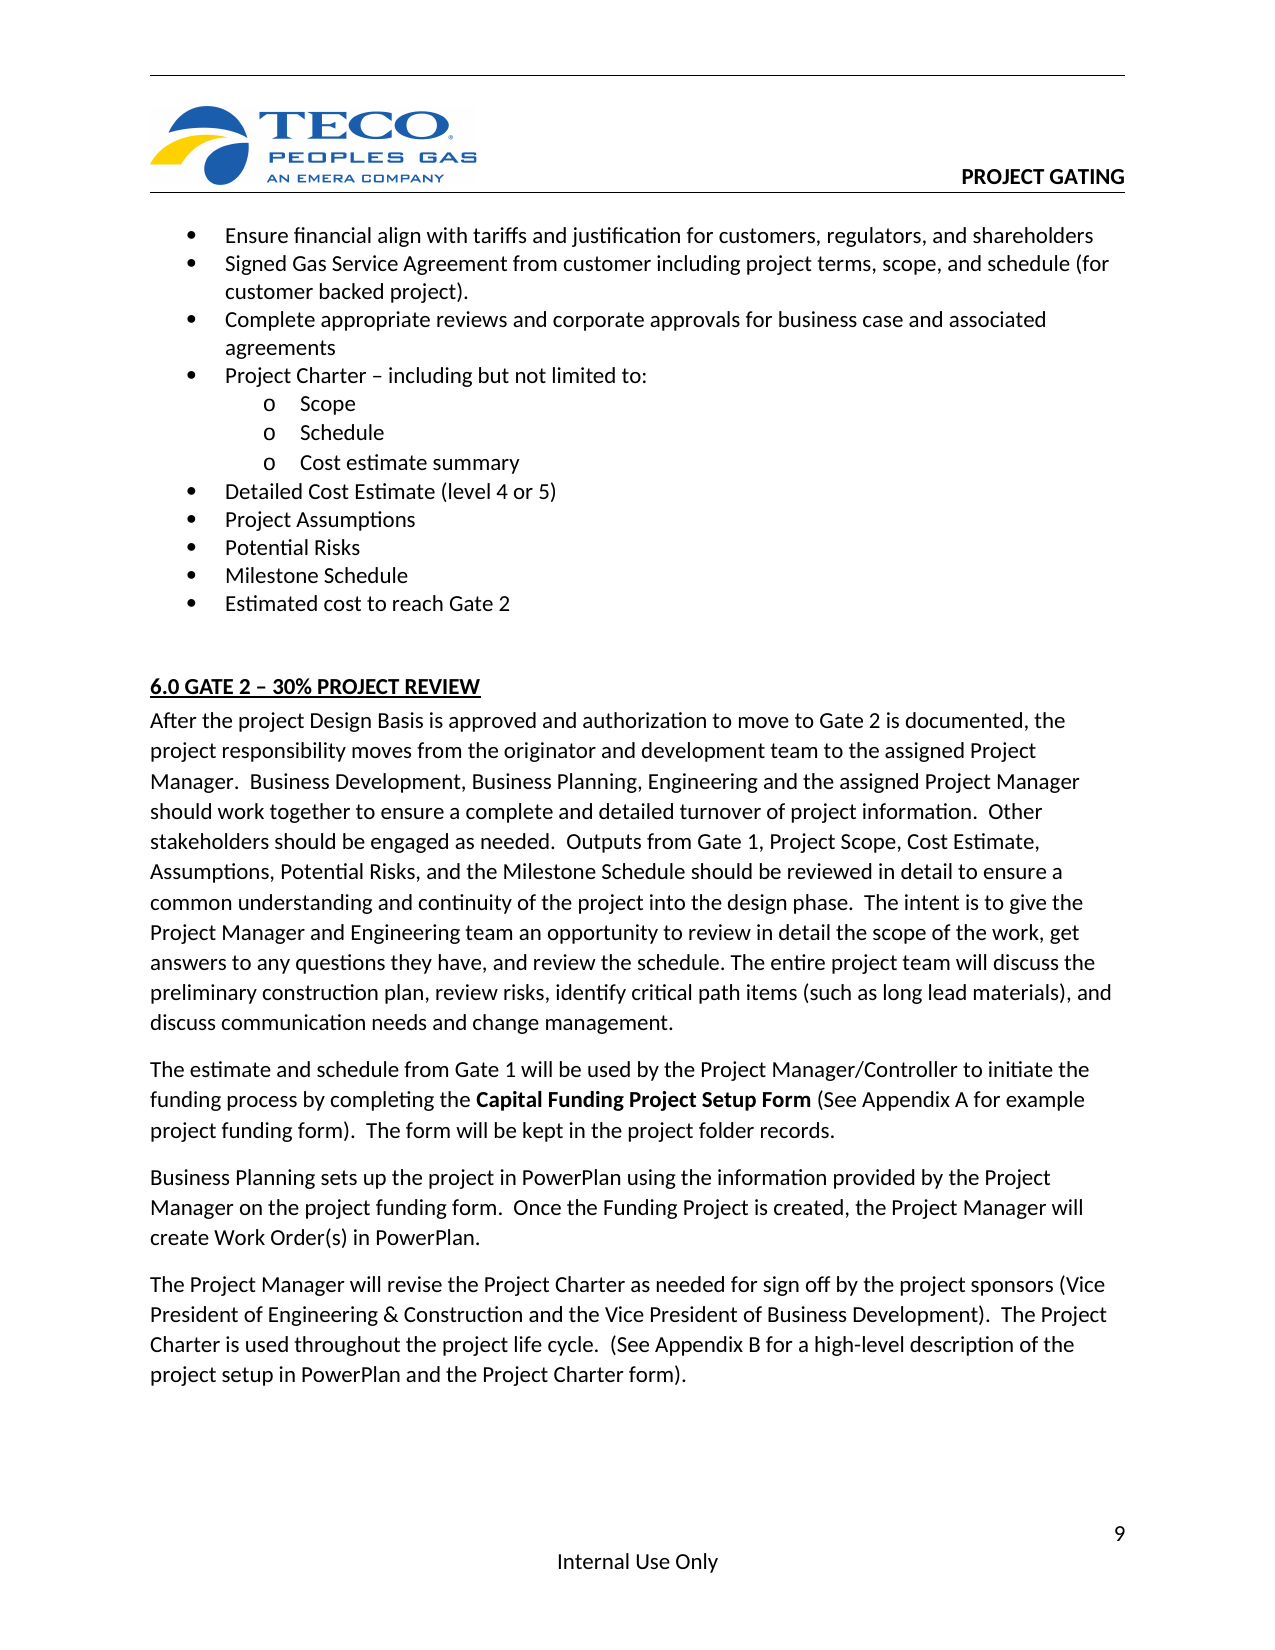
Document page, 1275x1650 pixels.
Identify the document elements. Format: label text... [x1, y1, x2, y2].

list Ensure financial align with tariffs and justification for customers, regulators, and shareholders [187, 221, 1125, 249]
list Project Assumptions [187, 505, 1125, 533]
text Business Planning sets up the project in PowerPlan using the information provided by the Project Manager on the project funding form. Once the Funding Project is created, the Project Manager will create Work Order(s) in PowerPlan. [150, 1163, 1125, 1251]
list Signed Gas Service Agreement from customer including project terms, scope, and schedule (for customer backed project). [187, 249, 1125, 305]
text The estimate and schedule from Gate 1 will be used by the Project Manager/Controller to initiate the funding process by completing the Capital Funding Project Setup Form (See Appendix A for example project funding form). The form will be kept in the project folder records. [150, 1055, 1125, 1144]
list Schedule [262, 418, 1125, 448]
list Milestone Schedule [187, 561, 1125, 589]
text After the project Design Basis is approved and authorization to move to Gate 2 is documented, the project responsibility moves from the originator and development team to the assigned Project Manager. Business Development, Business Planning, Engineering and the assigned Project Manager should work together to ensure a complete and detailed turnover of project information. Other stakeholders should be engaged as needed. Outputs from Gate 1, Project Scope, Cost Estimate, Assumptions, Potential Risks, and the Milestone Schedule should be reviewed in detail to ensure a common understanding and continuity of the project into the design phase. The intent is to give the Project Manager and Engineering team an opportunity to review in detail the scope of the work, get answers to any questions they have, and review the schedule. The entire project team will discuss the preliminary construction plan, review risks, identify critical path items (such as long lead materials), and discuss communication needs and change management. [150, 706, 1125, 1036]
subtitle 6.0 GATE 2 – 30% PROJECT REVIEW [150, 672, 1125, 700]
list Detailed Cost Estimate (level 4 or 5) [187, 477, 1125, 505]
list Estimated cost to reach Gate 2 [187, 589, 1125, 617]
list Cost estimate summary [262, 448, 1125, 477]
text The Project Manager will revise the Project Charter as needed for sign off by the project sponsors (Vice President of Engineering & Construction and the Vice President of Business Development). The Project Charter is used throughout the project life cycle. (See Appendix B for a high-level description of the project setup in PowerPlan and the Project Charter form). [150, 1270, 1125, 1388]
list Project Charter – including but not limited to: [187, 361, 1125, 389]
list Scope [262, 389, 1125, 418]
list Complete appropriate reviews and corporate approvals for business case and associated agreements [187, 305, 1125, 361]
list Potential Risks [187, 533, 1125, 561]
picture [150, 106, 477, 185]
